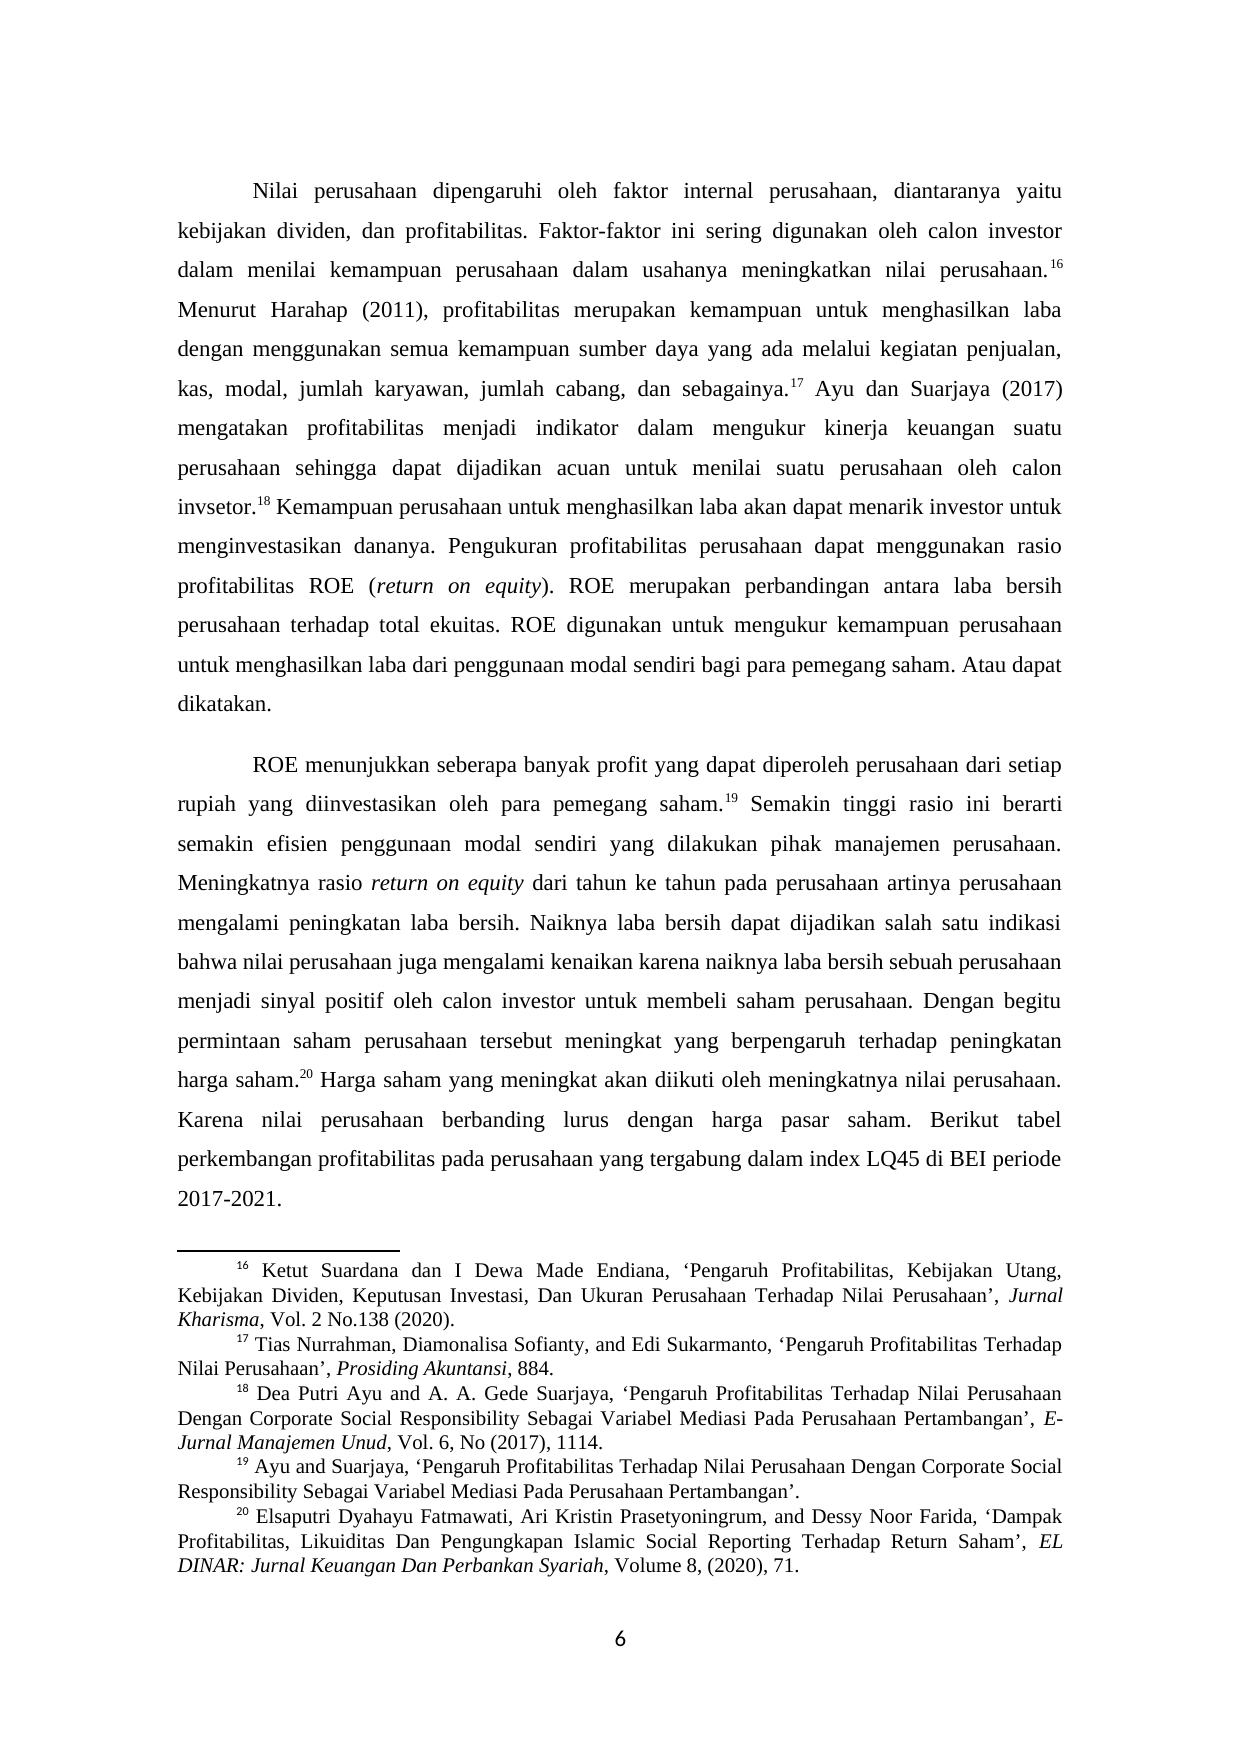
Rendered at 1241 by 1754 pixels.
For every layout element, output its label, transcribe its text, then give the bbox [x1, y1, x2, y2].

text ROE menunjukkan seberapa banyak profit yang dapat diperoleh perusahaan dari setiap rupiah yang diinvestasikan oleh para pemegang saham. Semakin tinggi rasio ini berarti semakin efisien penggunaan modal sendiri yang dilakukan pihak manajemen perusahaan. Meningkatnya rasio return on equity dari tahun ke tahun pada perusahaan artinya perusahaan mengalami peningkatan laba bersih. Naiknya laba bersih dapat dijadikan salah satu indikasi bahwa nilai perusahaan juga mengalami kenaikan karena naiknya laba bersih sebuah perusahaan menjadi sinyal positif oleh calon investor untuk membeli saham perusahaan. Dengan begitu permintaan saham perusahaan tersebut meningkat yang berpengaruh terhadap peningkatan harga saham. Harga saham yang meningkat akan diikuti oleh meningkatnya nilai perusahaan. Karena nilai perusahaan berbanding lurus dengan harga pasar saham. Berikut tabel perkembangan profitabilitas pada perusahaan yang tergabung dalam index LQ45 di BEI periode 2017-2021. [177, 751, 1063, 1211]
text Nilai perusahaan dipengaruhi oleh faktor internal perusahaan, diantaranya yaitu kebijakan dividen, dan profitabilitas. Faktor-faktor ini sering digunakan oleh calon investor dalam menilai kemampuan perusahaan dalam usahanya meningkatkan nilai perusahaan. Menurut Harahap (2011), profitabilitas merupakan kemampuan untuk menghasilkan laba dengan menggunakan semua kemampuan sumber daya yang ada melalui kegiatan penjualan, kas, modal, jumlah karyawan, jumlah cabang, dan sebagainya. Ayu dan Suarjaya (2017) mengatakan profitabilitas menjadi indikator dalam mengukur kinerja keuangan suatu perusahaan sehingga dapat dijadikan acuan untuk menilai suatu perusahaan oleh calon invsetor. Kemampuan perusahaan untuk menghasilkan laba akan dapat menarik investor untuk menginvestasikan dananya. Pengukuran profitabilitas perusahaan dapat menggunakan rasio profitabilitas ROE (return on equity). ROE merupakan perbandingan antara laba bersih perusahaan terhadap total ekuitas. ROE digunakan untuk mengukur kemampuan perusahaan untuk menghasilkan laba dari penggunaan modal sendiri bagi para pemegang saham. Atau dapat dikatakan. [177, 177, 1063, 717]
